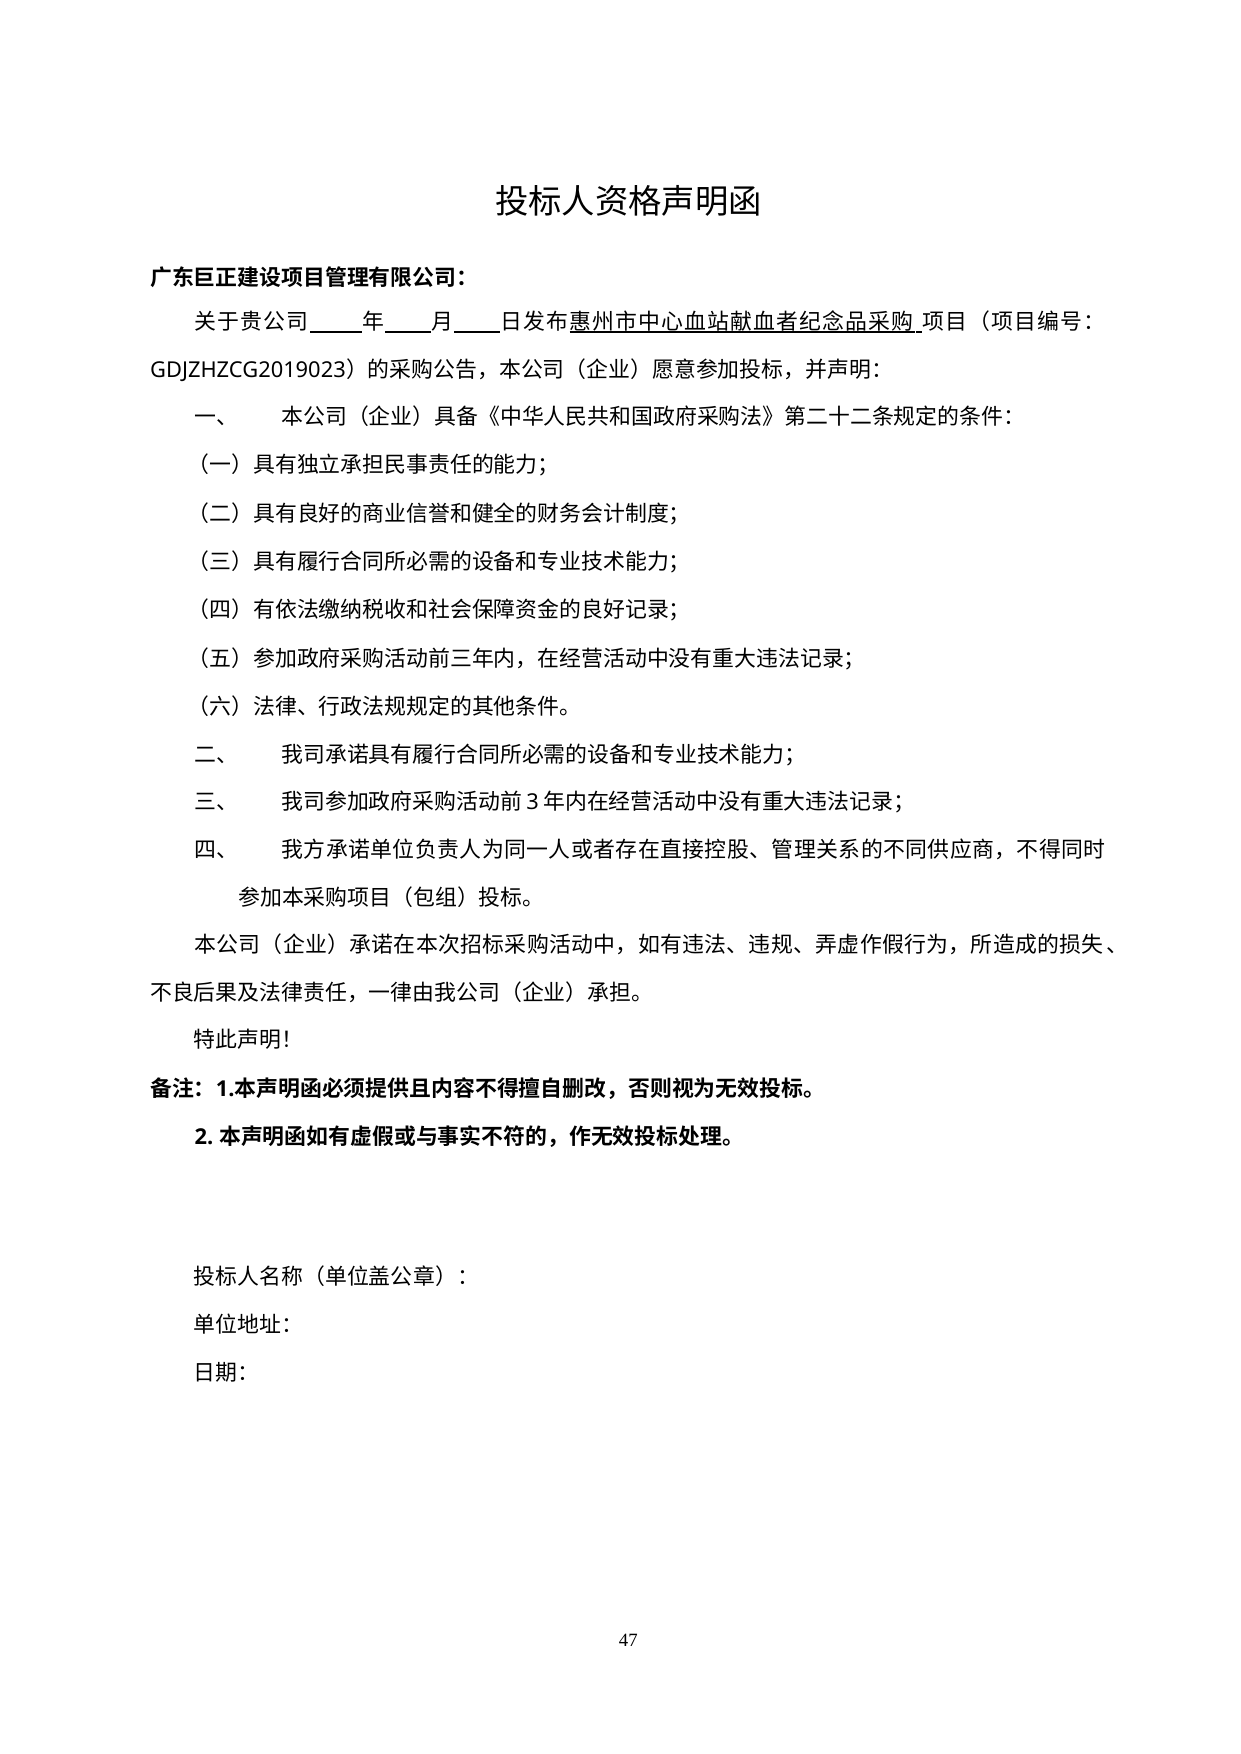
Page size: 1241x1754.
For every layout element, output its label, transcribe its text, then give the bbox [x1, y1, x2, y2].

text 特此声明！ [150, 1022, 1106, 1054]
list 我司承诺具有履行合同所必需的设备和专业技术能力； [194, 737, 1106, 768]
text （四）有依法缴纳税收和社会保障资金的良好记录； [150, 592, 1106, 624]
subtitle 投标人资格声明函 [150, 174, 1106, 223]
text 投标人名称（单位盖公章）： [150, 1258, 1106, 1291]
text 备注：1.本声明函必须提供且内容不得擅自删改，否则视为无效投标。 [150, 1070, 1106, 1103]
text （二）具有良好的商业信誉和健全的财务会计制度； [150, 495, 1106, 528]
text 关于贵公司 年 月 日发布惠州市中心血站献血者纪念品采购 项目（项目编号：GDJZHZCG2019023）的采购公告，本公司（企业）愿意参加投标，并声明： [150, 304, 1106, 383]
text （一）具有独立承担民事责任的能力； [150, 447, 1106, 479]
text （三）具有履行合同所必需的设备和专业技术能力； [150, 543, 1106, 576]
text （六）法律、行政法规规定的其他条件。 [150, 688, 1106, 721]
text 2. 本声明函如有虚假或与事实不符的，作无效投标处理。 [150, 1119, 1106, 1150]
text 本公司（企业）承诺在本次招标采购活动中，如有违法、违规、弄虚作假行为，所造成的损失、不良后果及法律责任，一律由我公司（企业）承担。 [150, 927, 1106, 1006]
text （五）参加政府采购活动前三年内，在经营活动中没有重大违法记录； [150, 640, 1106, 673]
list 本公司（企业）具备《中华人民共和国政府采购法》第二十二条规定的条件： [194, 399, 1106, 431]
text 日期： [150, 1355, 1106, 1387]
text 广东巨正建设项目管理有限公司： [150, 259, 1106, 292]
list 我方承诺单位负责人为同一人或者存在直接控股、管理关系的不同供应商，不得同时参加本采购项目（包组）投标。 [194, 832, 1106, 911]
text 单位地址： [150, 1307, 1106, 1339]
list 我司参加政府采购活动前3年内在经营活动中没有重大违法记录； [194, 784, 1106, 816]
